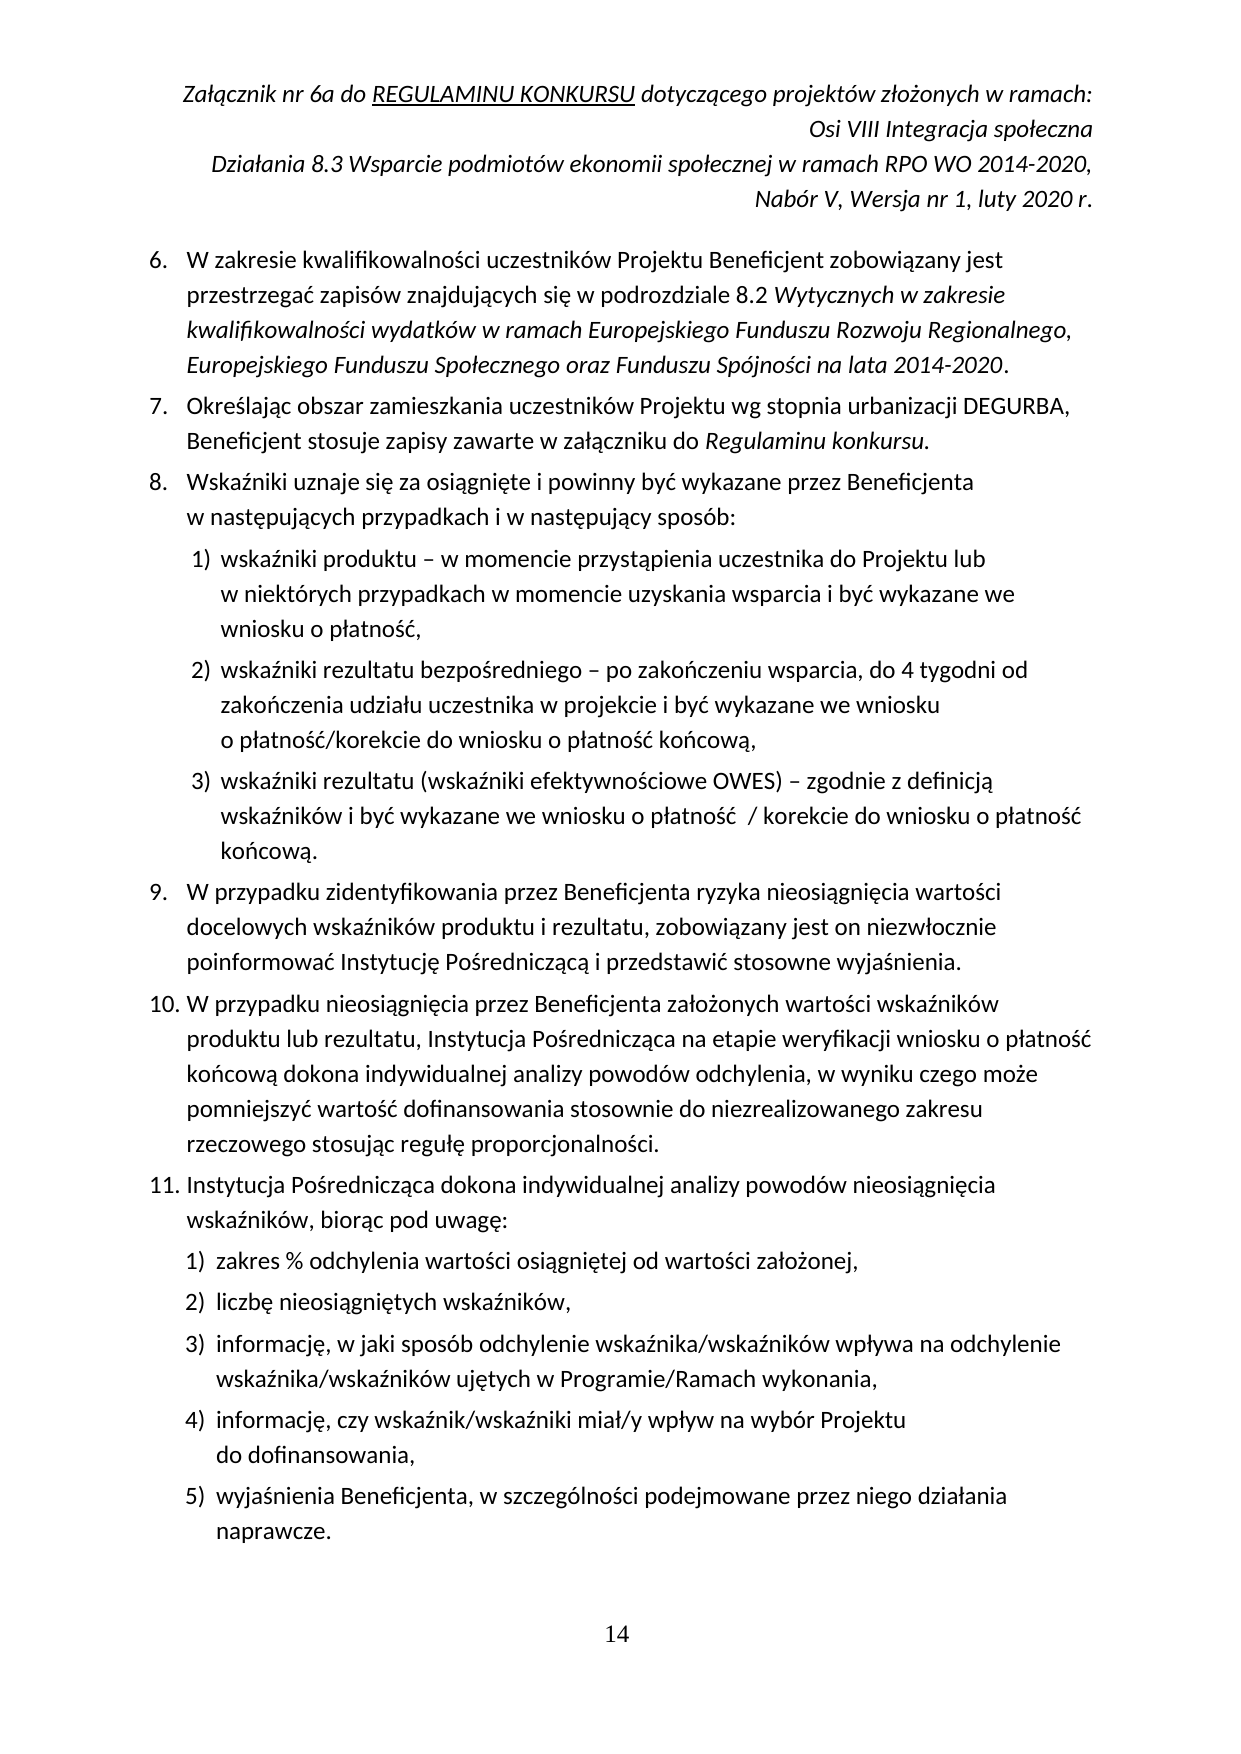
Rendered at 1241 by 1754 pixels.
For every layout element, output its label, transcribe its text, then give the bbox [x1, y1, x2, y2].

list W przypadku nieosiągnięcia przez Beneficjenta założonych wartości wskaźników produktu lub rezultatu, Instytucja Pośrednicząca na etapie weryfikacji wniosku o płatność końcową dokona indywidualnej analizy powodów odchylenia, w wyniku czego może pomniejszyć wartość dofinansowania stosownie do niezrealizowanego zakresu rzeczowego stosując regułę proporcjonalności. [149, 988, 1093, 1158]
list wskaźniki rezultatu bezpośredniego – po zakończeniu wsparcia, do 4 tygodni od zakończenia udziału uczestnika w projekcie i być wykazane we wniosku o płatność/korekcie do wniosku o płatność końcową, [191, 654, 1093, 754]
list zakres % odchylenia wartości osiągniętej od wartości założonej, [185, 1245, 1093, 1276]
list W przypadku zidentyfikowania przez Beneficjenta ryzyka nieosiągnięcia wartości docelowych wskaźników produktu i rezultatu, zobowiązany jest on niezwłocznie poinformować Instytucję Pośredniczącą i przedstawić stosowne wyjaśnienia. [149, 877, 1093, 977]
list Wskaźniki uznaje się za osiągnięte i powinny być wykazane przez Beneficjenta w następujących przypadkach i w następujący sposób: [149, 467, 1093, 532]
list W zakresie kwalifikowalności uczestników Projektu Beneficjent zobowiązany jest przestrzegać zapisów znajdujących się w podrozdziale 8.2 Wytycznych w zakresie kwalifikowalności wydatków w ramach Europejskiego Funduszu Rozwoju Regionalnego, Europejskiego Funduszu Społecznego oraz Funduszu Spójności na lata 2014-2020. [149, 244, 1093, 379]
list informację, w jaki sposób odchylenie wskaźnika/wskaźników wpływa na odchylenie wskaźnika/wskaźników ujętych w Programie/Ramach wykonania, [185, 1328, 1093, 1393]
list wyjaśnienia Beneficjenta, w szczególności podejmowane przez niego działania naprawcze. [185, 1480, 1093, 1546]
list wskaźniki produktu – w momencie przystąpienia uczestnika do Projektu lub w niektórych przypadkach w momencie uzyskania wsparcia i być wykazane we wniosku o płatność, [191, 543, 1093, 643]
list Instytucja Pośrednicząca dokona indywidualnej analizy powodów nieosiągnięcia wskaźników, biorąc pod uwagę: [149, 1169, 1093, 1234]
list Określając obszar zamieszkania uczestników Projektu wg stopnia urbanizacji DEGURBA, Beneficjent stosuje zapisy zawarte w załączniku do Regulaminu konkursu. [149, 390, 1093, 456]
list wskaźniki rezultatu (wskaźniki efektywnościowe OWES) – zgodnie z definicją wskaźników i być wykazane we wniosku o płatność / korekcie do wniosku o płatność końcową. [191, 765, 1093, 866]
list liczbę nieosiągniętych wskaźników, [185, 1287, 1093, 1317]
list informację, czy wskaźnik/wskaźniki miał/y wpływ na wybór Projektu do dofinansowania, [185, 1404, 1093, 1469]
